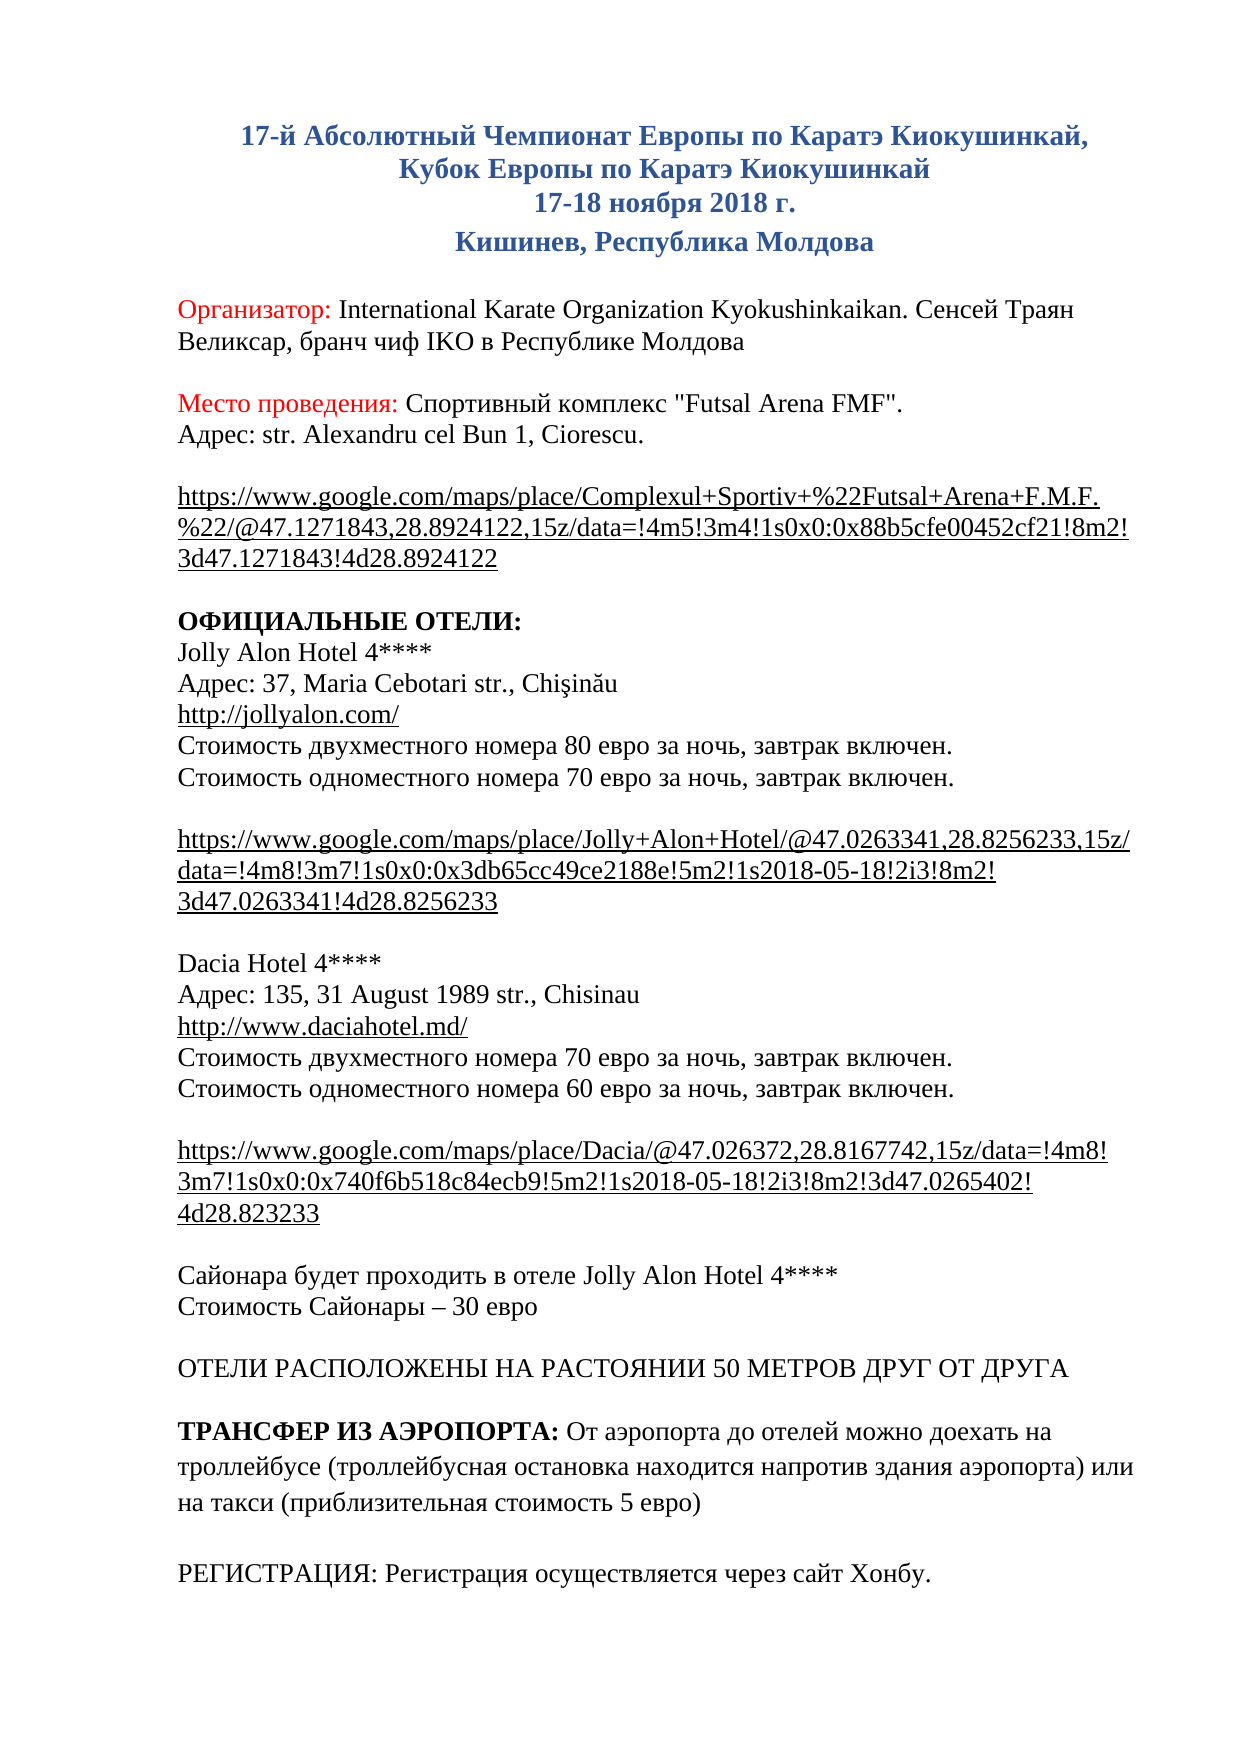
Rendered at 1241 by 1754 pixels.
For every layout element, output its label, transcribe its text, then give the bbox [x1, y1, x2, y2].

text http://www.daciahotel.md/ [177, 1010, 1152, 1041]
text https://www.google.com/maps/place/Jolly+Alon+Hotel/@47.0263341,28.8256233,15z/data=!4m8!3m7!1s0x0:0x3db65cc49ce2188e!5m2!1s2018-05-18!2i3!8m2!3d47.0263341!4d28.8256233 [177, 823, 1152, 916]
text Место проведения: Спортивный комплекс "Futsal Arena FMF". [177, 387, 1152, 418]
text http://jollyalon.com/ [177, 698, 1152, 729]
text ТРАНСФЕР ИЗ АЭРОПОРТА: От аэропорта до отелей можно доехать на троллейбусе (троллейбусная остановка находится напротив здания аэропорта) или на такси (приблизительная стоимость 5 евро) [177, 1415, 1152, 1517]
text 17-18 ноября 2018 г. [177, 185, 1152, 219]
text 17-й Абсолютный Чемпионат Европы по Каратэ Киокушинкай, [177, 118, 1152, 152]
text Стоимость одноместного номера 70 евро за ночь, завтрак включен. [177, 761, 1152, 792]
text Стоимость двухместного номера 80 евро за ночь, завтрак включен. [177, 729, 1152, 761]
text Организатор: International Karate Organization Kyokushinkaikan. Сенсей Траян Великсар, бранч чиф IKO в Республике Молдова [177, 293, 1152, 356]
text Стоимость двухместного номера 70 евро за ночь, завтрак включен. [177, 1041, 1152, 1072]
text Адрес: 135, 31 August 1989 str., Chisinau [177, 979, 1152, 1010]
text ОФИЦИАЛЬНЫЕ ОТЕЛИ: [177, 605, 1152, 636]
text Стоимость одноместного номера 60 евро за ночь, завтрак включен. [177, 1072, 1152, 1103]
text Кубок Европы по Каратэ Киокушинкай [177, 152, 1152, 185]
text Jolly Alon Hotel 4**** [177, 636, 1152, 667]
text Сайонара будет проходить в отеле Jolly Alon Hotel 4**** [177, 1259, 1152, 1290]
text РЕГИСТРАЦИЯ: Регистрация осуществляется через сайт Хонбу. [177, 1558, 1152, 1589]
text https://www.google.com/maps/place/Dacia/@47.026372,28.8167742,15z/data=!4m8!3m7!1s0x0:0x740f6b518c84ecb9!5m2!1s2018-05-18!2i3!8m2!3d47.0265402!4d28.823233 [177, 1134, 1152, 1228]
text Dacia Hotel 4**** [177, 947, 1152, 979]
text Адрес: str. Alexandru cel Bun 1, Ciorescu. [177, 418, 1152, 449]
text Кишинев, Республика Молдова [177, 224, 1152, 257]
text Стоимость Сайонары – 30 евро [177, 1290, 1152, 1321]
text https://www.google.com/maps/place/Complexul+Sportiv+%22Futsal+Arena+F.M.F.%22/@47.1271843,28.8924122,15z/data=!4m5!3m4!1s0x0:0x88b5cfe00452cf21!8m2!3d47.1271843!4d28.8924122 [177, 480, 1152, 574]
text Адрес: 37, Maria Cebotari str., Chişinău [177, 667, 1152, 698]
text ОТЕЛИ РАСПОЛОЖЕНЫ НА РАСТОЯНИИ 50 МЕТРОВ ДРУГ ОТ ДРУГА [177, 1352, 1152, 1383]
